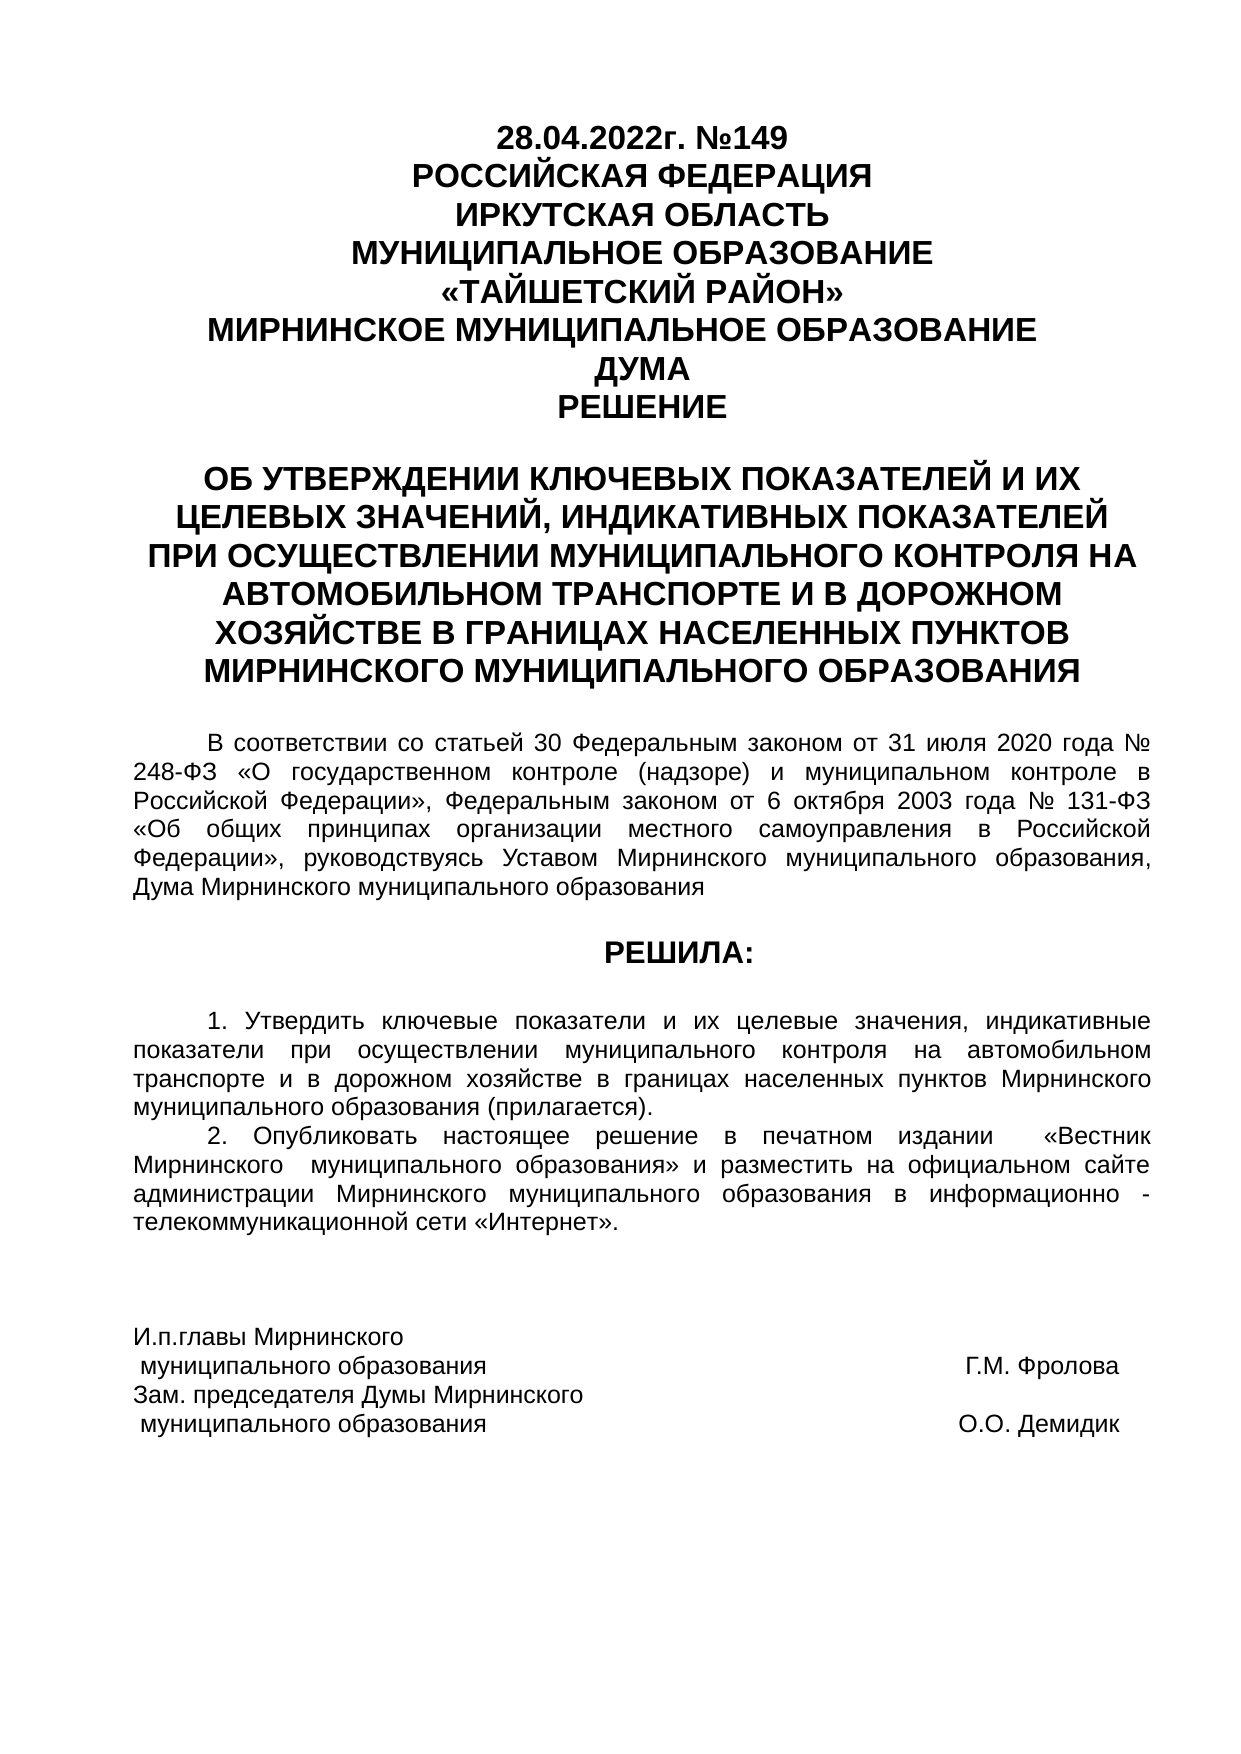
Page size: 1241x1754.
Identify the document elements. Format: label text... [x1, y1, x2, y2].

text МИРНИНСКОЕ МУНИЦИПАЛЬНОЕ ОБРАЗОВАНИЕ [133, 310, 1152, 349]
text Зам. председателя Думы Мирнинского [133, 1380, 1152, 1409]
text «ТАЙШЕТСКИЙ РАЙОН» [133, 272, 1152, 310]
text И.п.главы Мирнинского [133, 1322, 1152, 1351]
title ОБ УТВЕРЖДЕНИИ КЛЮЧЕВЫХ ПОКАЗАТЕЛЕЙ И ИХ ЦЕЛЕВЫХ ЗНАЧЕНИЙ, ИНДИКАТИВНЫХ ПОКАЗАТЕЛЕЙ [133, 459, 1152, 536]
text ИРКУТСКАЯ ОБЛАСТЬ [133, 195, 1152, 233]
text МУНИЦИПАЛЬНОЕ ОБРАЗОВАНИЕ [133, 233, 1152, 272]
title ПРИ ОСУЩЕСТВЛЕНИИ МУНИЦИПАЛЬНОГО КОНТРОЛЯ НА АВТОМОБИЛЬНОМ ТРАНСПОРТЕ И В ДОРОЖНОМ ХОЗЯЙСТВЕ В ГРАНИЦАХ НАСЕЛЕННЫХ ПУНКТОВ МИРНИНСКОГО МУНИЦИПАЛЬНОГО ОБРАЗОВАНИЯ [133, 536, 1152, 690]
text муниципального образования Г.М. Фролова [133, 1351, 1152, 1380]
text 28.04.2022г. №149 [133, 118, 1152, 157]
text РЕШЕНИЕ [133, 387, 1152, 426]
text РЕШИЛА: [133, 934, 1152, 970]
text РОССИЙСКАЯ ФЕДЕРАЦИЯ [133, 157, 1152, 195]
text 2. Опубликовать настоящее решение в печатном издании «Вестник Мирнинского муниципального образования» и разместить на официальном сайте администрации Мирнинского муниципального образования в информационно - телекоммуникационной сети «Интернет». [133, 1121, 1152, 1236]
text 1. Утвердить ключевые показатели и их целевые значения, индикативные показатели при осуществлении муниципального контроля на автомобильном транспорте и в дорожном хозяйстве в границах населенных пунктов Мирнинского муниципального образования (прилагается). [133, 1006, 1152, 1121]
text В соответствии со статьей 30 Федеральным законом от 31 июля 2020 года № 248-ФЗ «О государственном контроле (надзоре) и муниципальном контроле в Российской Федерации», Федеральным законом от 6 октября 2003 года № 131-ФЗ «Об общих принципах организации местного самоуправления в Российской Федерации», руководствуясь Уставом Мирнинского муниципального образования, Дума Мирнинского муниципального образования [133, 728, 1152, 901]
text муниципального образования О.О. Демидик [133, 1409, 1152, 1437]
text ДУМА [133, 349, 1152, 387]
